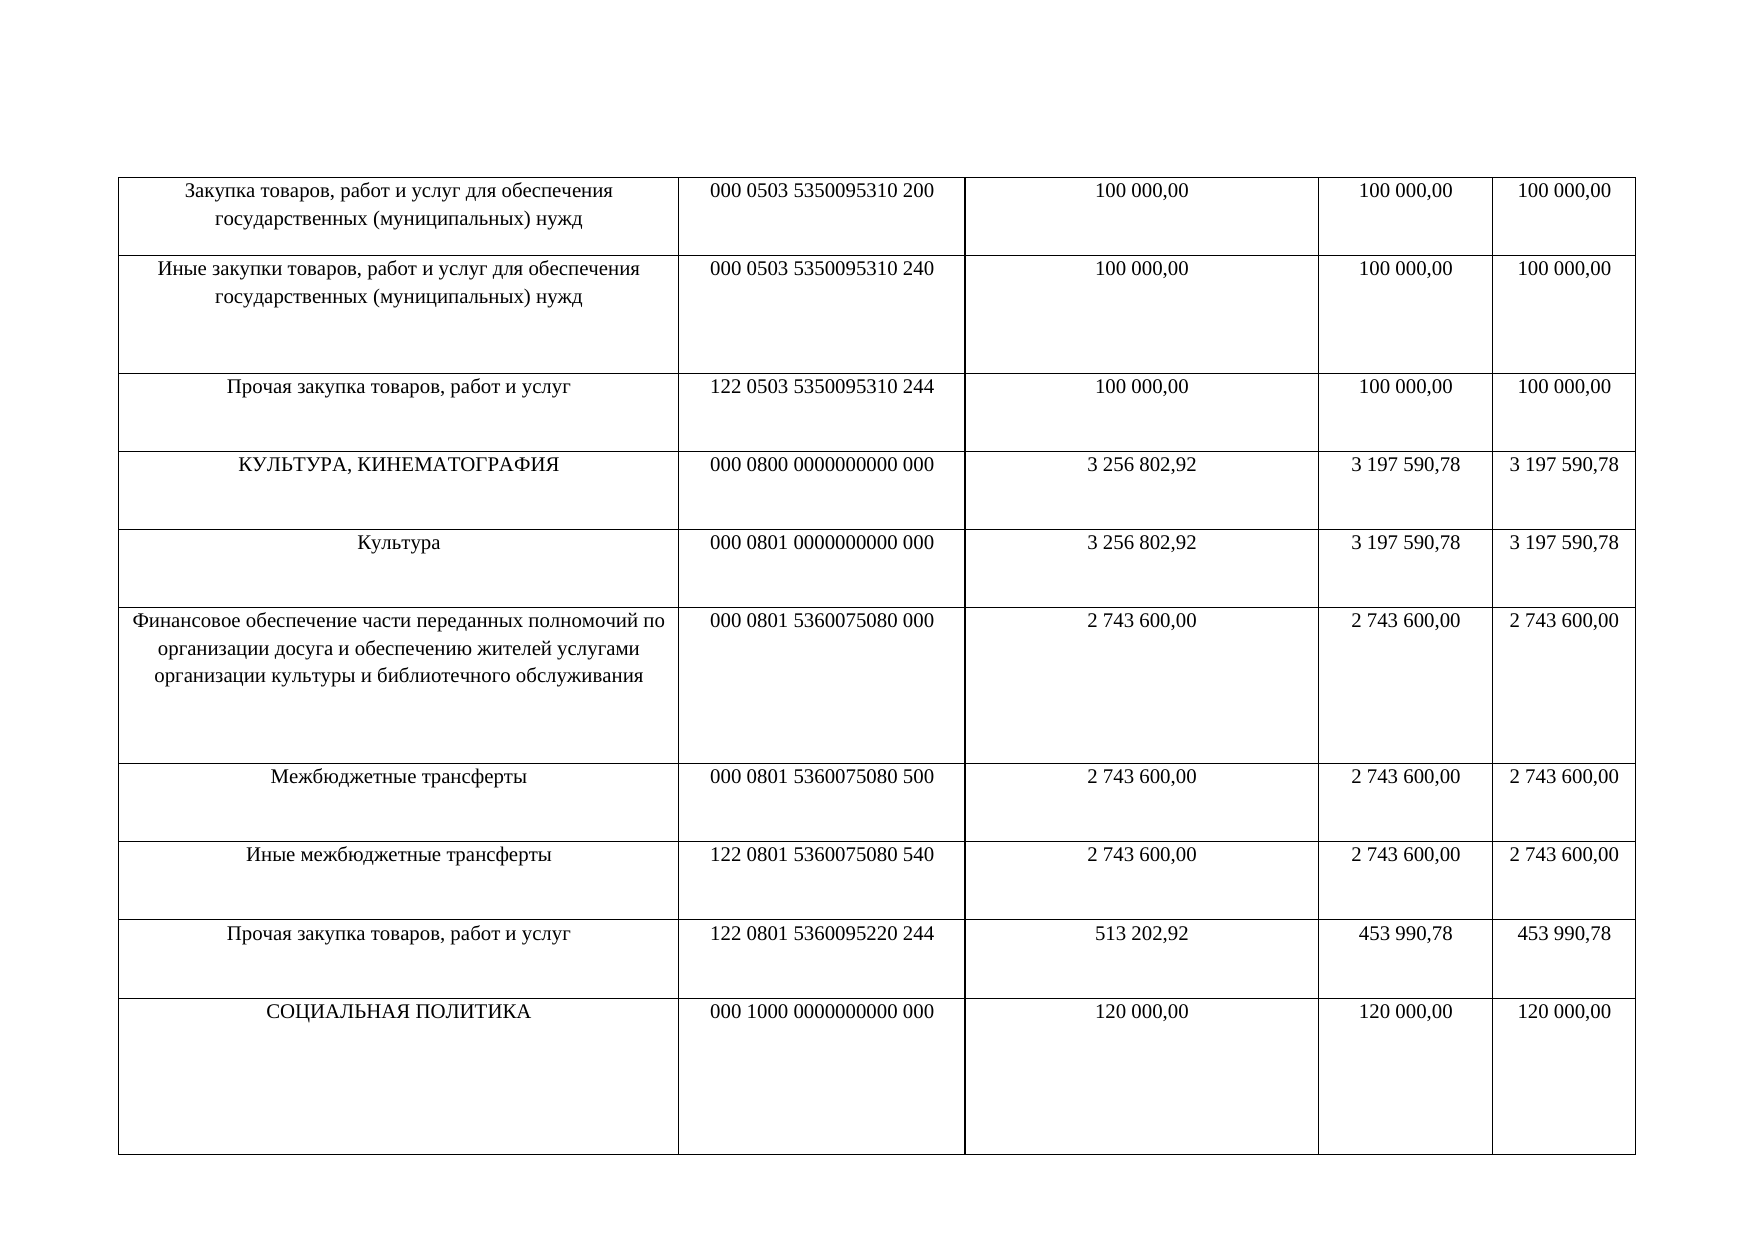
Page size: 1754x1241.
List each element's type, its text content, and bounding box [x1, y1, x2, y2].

table_cell 100 000,00 [1319, 374, 1492, 451]
table_cell 2 743 600,00 [1493, 608, 1635, 763]
table_cell Закупка товаров, работ и услуг для обеспечения государственных (муниципальных) нужд [119, 178, 678, 255]
table_cell 000 0800 0000000000 000 [679, 452, 964, 529]
table_cell 000 1000 0000000000 000 [679, 999, 964, 1154]
table_cell 2 743 600,00 [966, 608, 1318, 763]
table_cell 2 743 600,00 [1319, 764, 1492, 841]
table_cell 2 743 600,00 [1493, 764, 1635, 841]
table_cell 3 197 590,78 [1493, 530, 1635, 607]
table_cell 122 0801 5360075080 540 [679, 842, 964, 919]
table_cell 120 000,00 [1319, 999, 1492, 1154]
table_cell 120 000,00 [966, 999, 1318, 1154]
table_cell 000 0801 0000000000 000 [679, 530, 964, 607]
table_cell Иные закупки товаров, работ и услуг для обеспечения государственных (муниципальных) нужд [119, 256, 678, 372]
table_cell 000 0503 5350095310 200 [679, 178, 964, 255]
table_cell 100 000,00 [1493, 256, 1635, 372]
table_cell 3 197 590,78 [1319, 530, 1492, 607]
table_cell 000 0503 5350095310 240 [679, 256, 964, 372]
table_cell 2 743 600,00 [1319, 608, 1492, 763]
table_cell СОЦИАЛЬНАЯ ПОЛИТИКА [119, 999, 678, 1154]
table_cell 3 197 590,78 [1493, 452, 1635, 529]
table_cell 000 0801 5360075080 000 [679, 608, 964, 763]
table_cell 2 743 600,00 [1493, 842, 1635, 919]
table_cell КУЛЬТУРА, КИНЕМАТОГРАФИЯ [119, 452, 678, 529]
table_cell 122 0801 5360095220 244 [679, 920, 964, 997]
table_cell 3 197 590,78 [1319, 452, 1492, 529]
table_cell 453 990,78 [1319, 920, 1492, 997]
table_cell Межбюджетные трансферты [119, 764, 678, 841]
table_cell 100 000,00 [1319, 256, 1492, 372]
table_cell 453 990,78 [1493, 920, 1635, 997]
table_cell 100 000,00 [966, 178, 1318, 255]
table_cell 100 000,00 [966, 256, 1318, 372]
table_cell 120 000,00 [1493, 999, 1635, 1154]
table_cell 3 256 802,92 [966, 530, 1318, 607]
table_cell Прочая закупка товаров, работ и услуг [119, 920, 678, 997]
table_cell 2 743 600,00 [966, 764, 1318, 841]
table_cell 100 000,00 [1493, 374, 1635, 451]
table_cell 000 0801 5360075080 500 [679, 764, 964, 841]
table_cell 100 000,00 [966, 374, 1318, 451]
table_cell 100 000,00 [1493, 178, 1635, 255]
table_cell 2 743 600,00 [1319, 842, 1492, 919]
table_cell 513 202,92 [966, 920, 1318, 997]
table_cell Прочая закупка товаров, работ и услуг [119, 374, 678, 451]
table_cell Иные межбюджетные трансферты [119, 842, 678, 919]
table_cell Финансовое обеспечение части переданных полномочий по организации досуга и обеспечению жителей услугами организации культуры и библиотечного обслуживания [119, 608, 678, 763]
table_cell 122 0503 5350095310 244 [679, 374, 964, 451]
table_cell 2 743 600,00 [966, 842, 1318, 919]
table_cell 100 000,00 [1319, 178, 1492, 255]
table_cell 3 256 802,92 [966, 452, 1318, 529]
table_cell Культура [119, 530, 678, 607]
